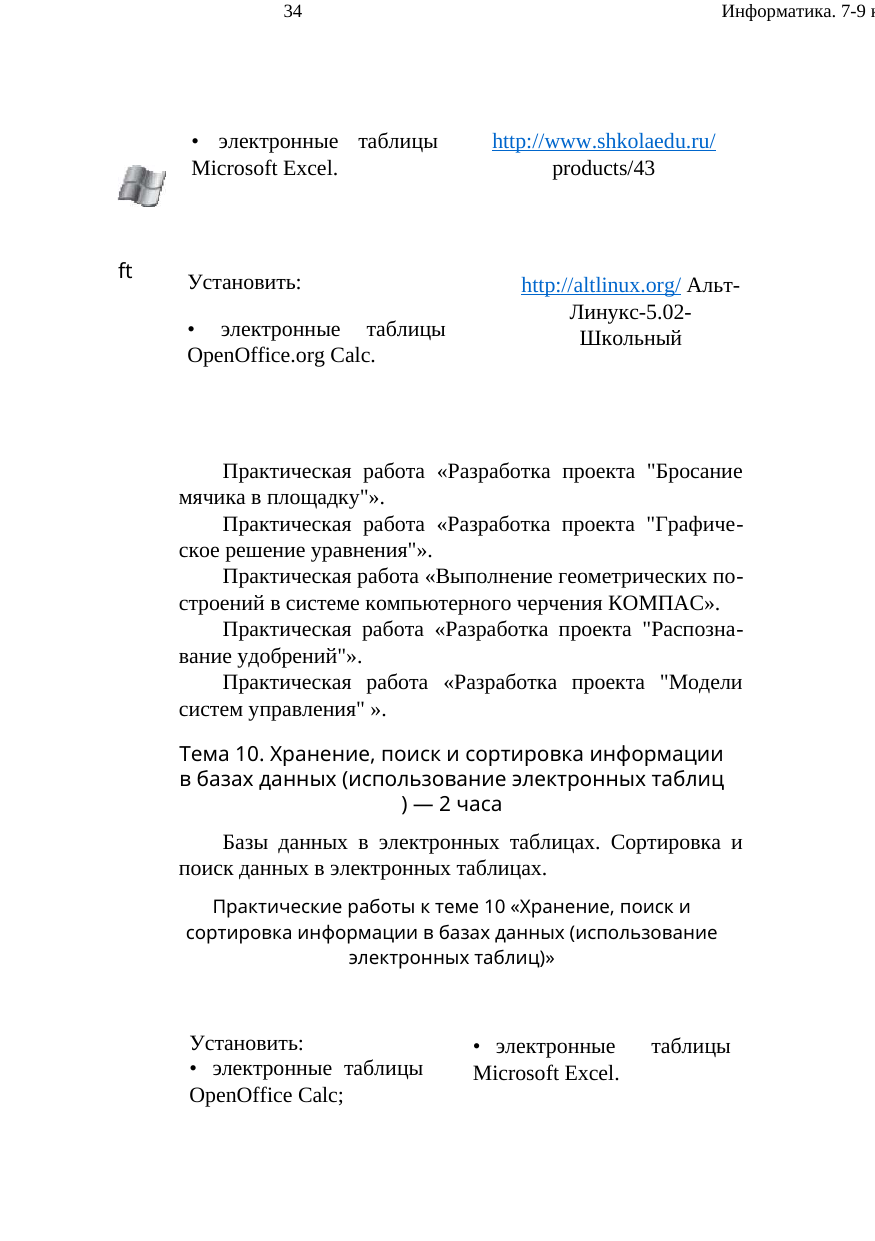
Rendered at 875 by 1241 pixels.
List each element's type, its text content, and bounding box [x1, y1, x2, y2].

text Практическая работа «Разработка проекта "Модели систем управления" ». [179, 669, 743, 722]
text http://altlinux.org/ Альт-Линукс-5.02- Школьный [516, 272, 745, 351]
text http://www.shkolaedu.ru/ products/43 [462, 127, 745, 180]
text • электронные таблицы Microsoft Excel. [191, 127, 438, 180]
text Установить: [187, 272, 456, 294]
picture [117, 165, 166, 207]
text Тема 10. Хранение, поиск и сортировка информации в базах данных (использование электронных таблиц ) — 2 часа [179, 742, 724, 817]
list электронные таблицы OpenOffice Calc; [189, 1055, 423, 1108]
text Практические работы к теме 10 «Хранение, поиск и сортировка информации в базах данных (использование электронных таблиц)» [179, 893, 724, 970]
text • электронные таблицы OpenOffice.org Calc. [187, 315, 446, 367]
list электронные таблицы Microsoft Excel. [473, 1033, 731, 1086]
text Практическая работа «Разработка проекта "Бросание мячика в площадку"». [179, 457, 743, 510]
text Практическая работа «Разработка проекта "Графическое решение уравнения"». [179, 510, 743, 563]
text Базы данных в электронных таблицах. Сортировка и поиск данных в электронных таблицах. [179, 828, 743, 880]
text Практическая работа «Разработка проекта "Распознавание удобрений"». [179, 616, 743, 669]
text Установить: [189, 1033, 438, 1055]
text ft [118, 262, 133, 283]
text Практическая работа «Выполнение геометрических построений в системе компьютерного черчения КОМПАС». [179, 563, 743, 616]
